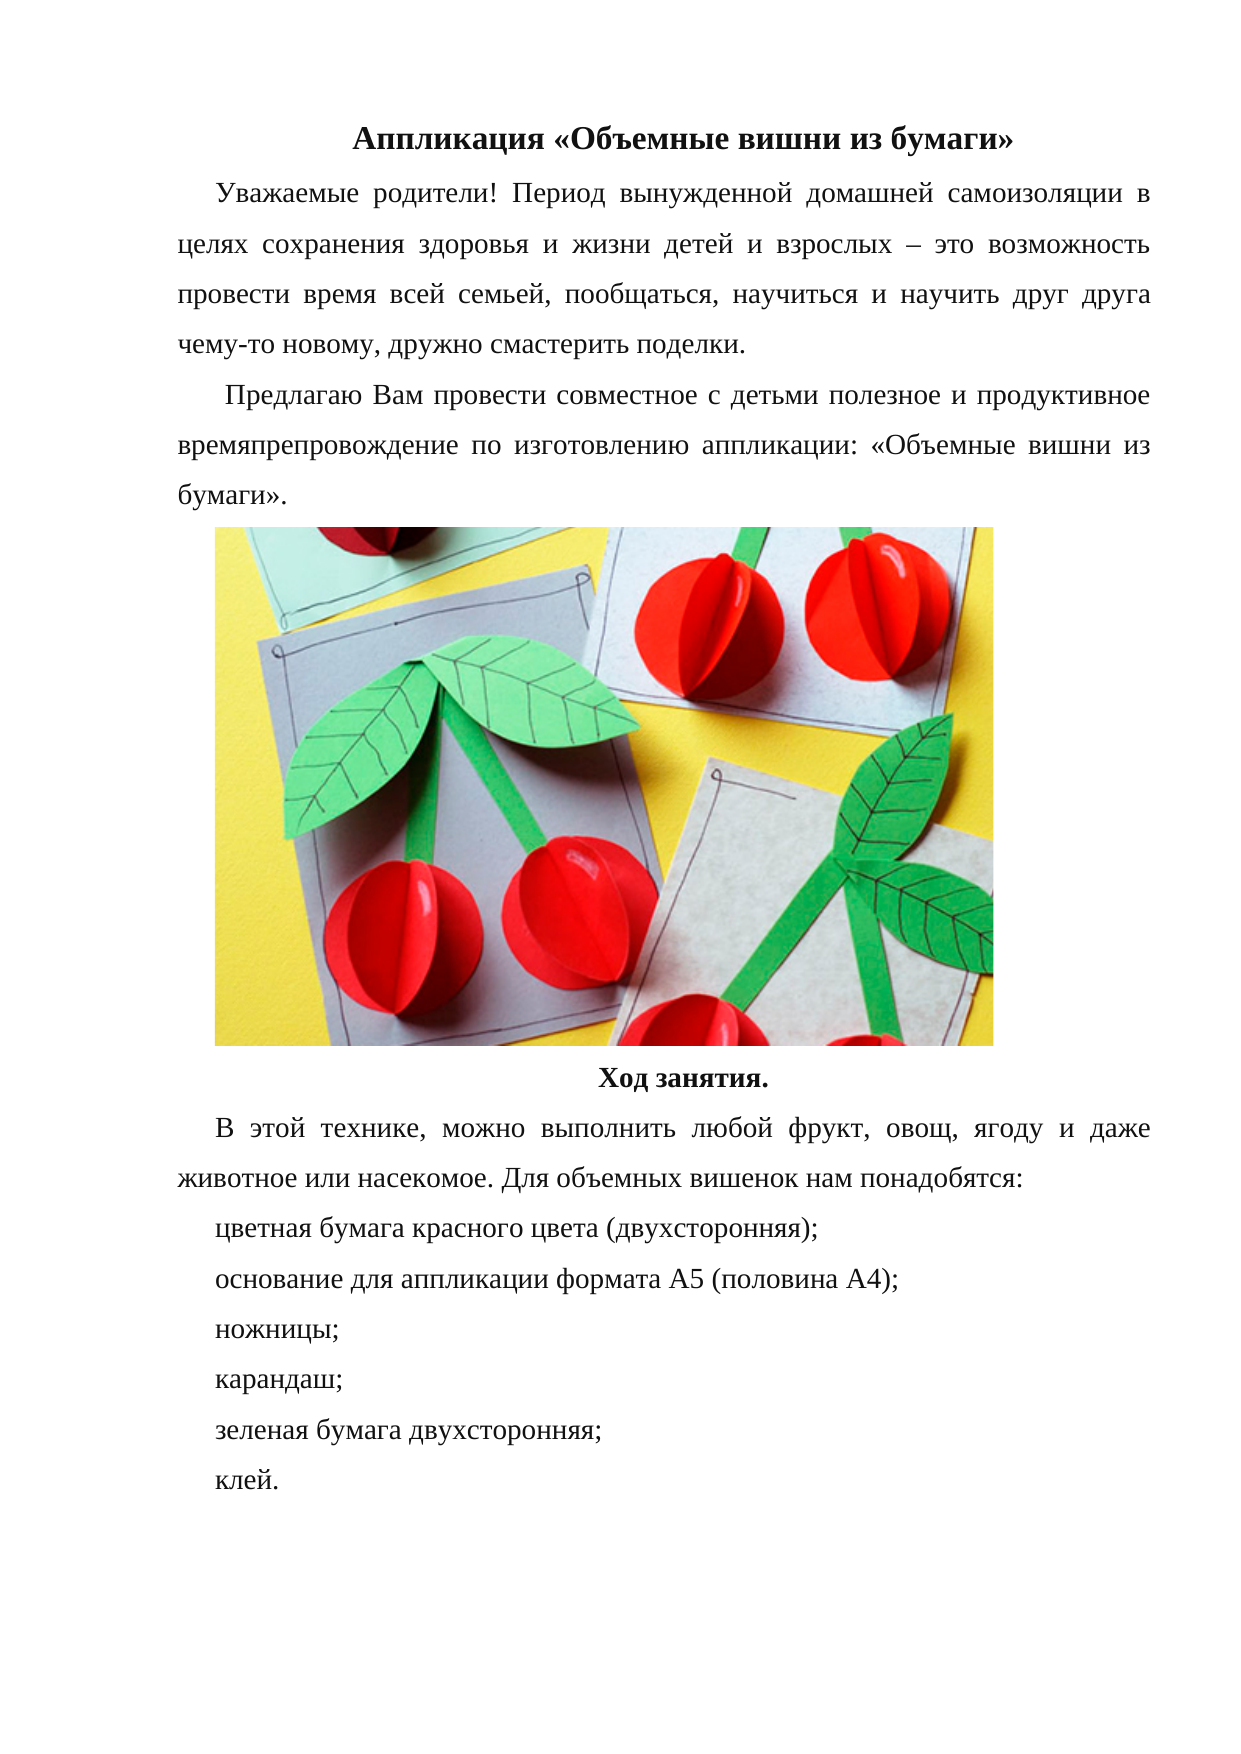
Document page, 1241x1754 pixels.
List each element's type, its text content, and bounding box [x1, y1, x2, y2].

text ножницы; [177, 1311, 1152, 1345]
text клей. [177, 1462, 1152, 1496]
text зеленая бумага двухсторонняя; [177, 1412, 1152, 1445]
text цветная бумага красного цвета (двухсторонняя); [177, 1211, 1152, 1244]
text Аппликация «Объемные вишни из бумаги» [177, 118, 1152, 156]
text Уважаемые родители! Период вынужденной домашней самоизоляции в целях сохранения здоровья и жизни детей и взрослых – это возможность провести время всей семьей, пообщаться, научиться и научить друг друга чему-то новому, дружно смастерить поделки. [177, 176, 1152, 360]
text В этой технике, можно выполнить любой фрукт, овощ, ягоду и даже животное или насекомое. Для объемных вишенок нам понадобятся: [177, 1110, 1152, 1194]
picture [214, 527, 994, 1046]
text основание для аппликации формата А5 (половина А4); [177, 1261, 1152, 1294]
text Предлагаю Вам провести совместное с детьми полезное и продуктивное времяпрепровождение по изготовлению аппликации: «Объемные вишни из бумаги». [177, 377, 1152, 511]
text карандаш; [177, 1362, 1152, 1395]
text Ход занятия. [177, 1060, 1152, 1093]
